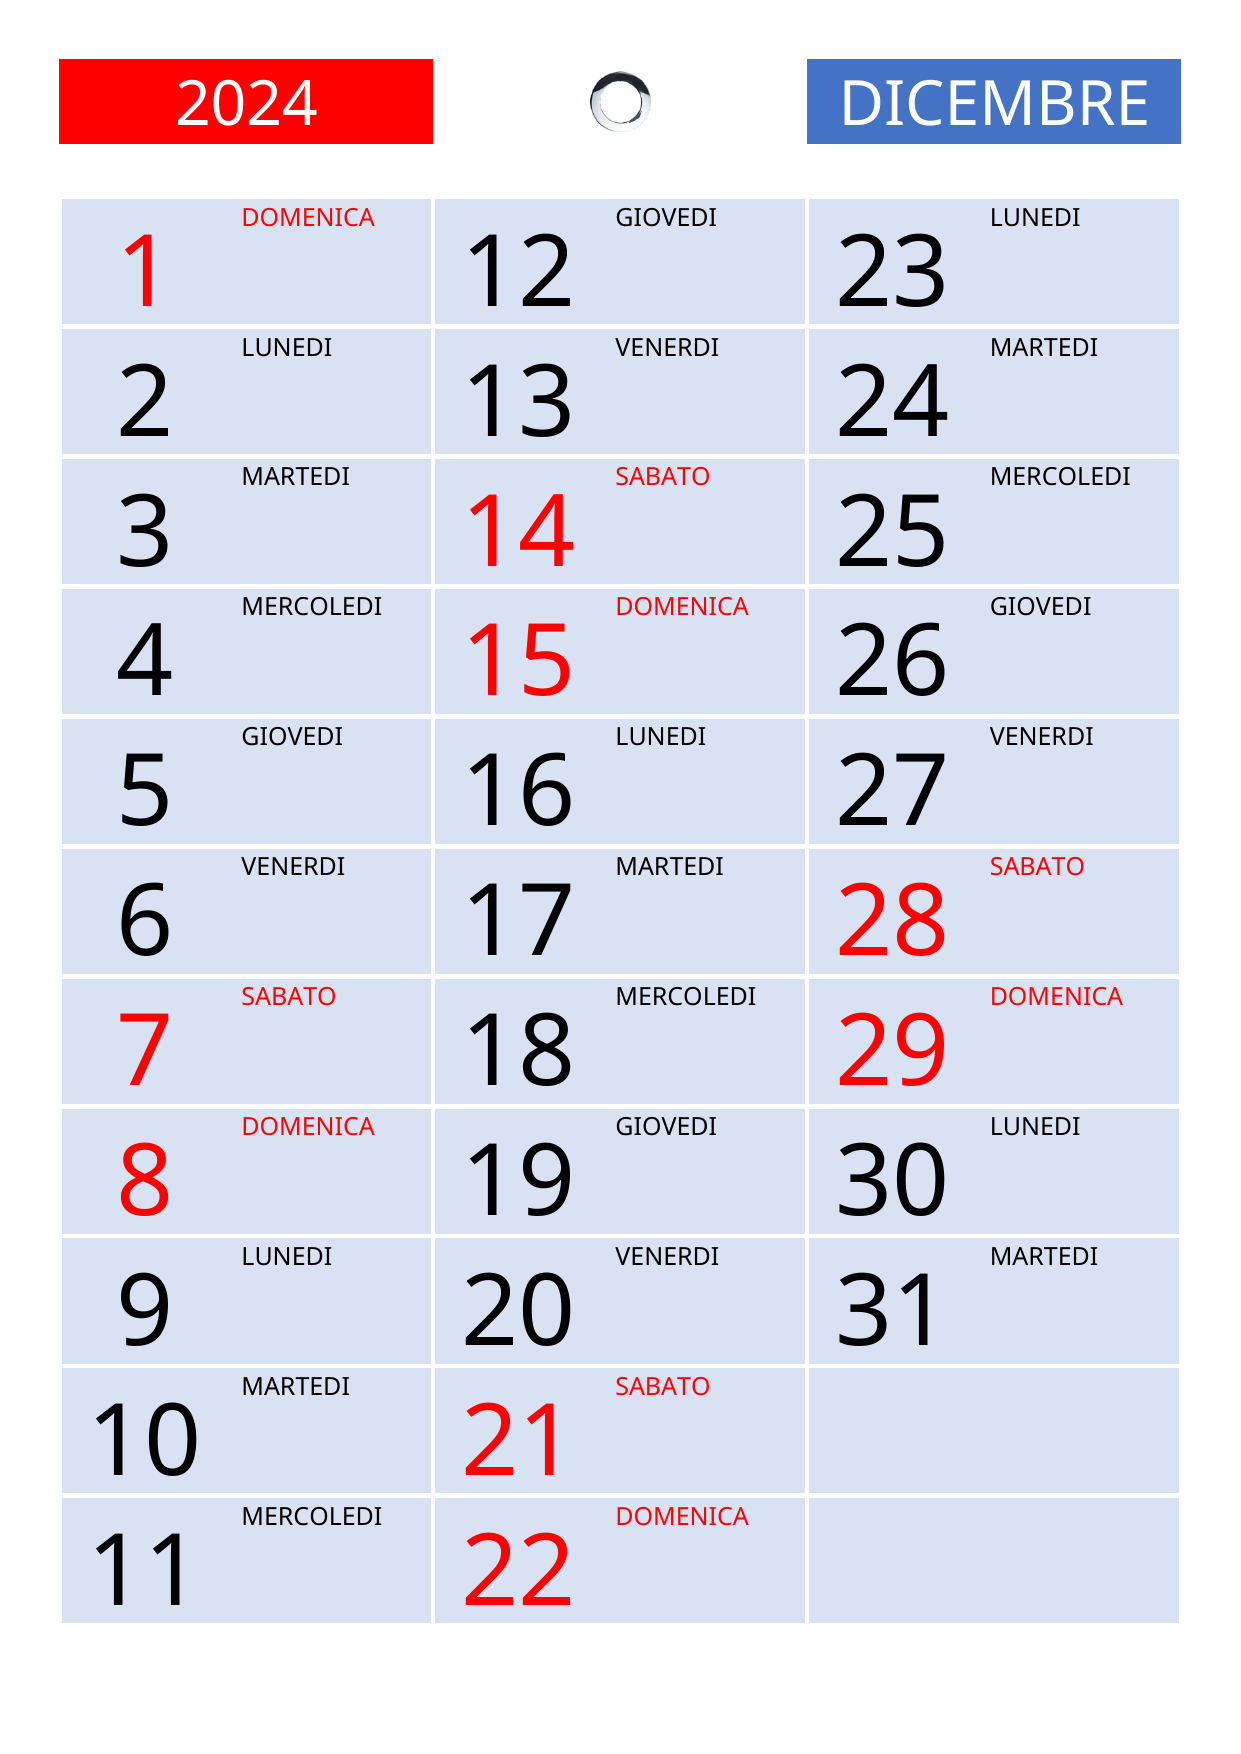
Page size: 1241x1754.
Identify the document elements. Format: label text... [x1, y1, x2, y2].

table_header LUNEDI [978, 199, 1179, 324]
table_cell MERCOLEDI [230, 589, 431, 714]
table_cell VENERDI [978, 719, 1179, 844]
table_cell DOMENICA [604, 589, 805, 714]
table_cell VENERDI [604, 329, 805, 454]
table_cell MARTEDI [604, 849, 805, 974]
table_cell 8 [62, 1109, 230, 1234]
table_cell [978, 1498, 1179, 1623]
table_cell LUNEDI [604, 719, 805, 844]
table_header [433, 59, 807, 144]
table_cell DOMENICA [230, 1109, 431, 1234]
table_cell 11 [62, 1498, 230, 1623]
table_cell SABATO [604, 1368, 805, 1493]
table_cell 4 [62, 589, 230, 714]
table_cell SABATO [230, 979, 431, 1104]
table_cell 3 [62, 459, 230, 584]
table_cell GIOVEDI [230, 719, 431, 844]
table_cell GIOVEDI [978, 589, 1179, 714]
table_cell 30 [809, 1109, 978, 1234]
table_cell MARTEDI [230, 459, 431, 584]
table_cell 13 [435, 329, 604, 454]
table_header 2024 [59, 59, 433, 144]
table_cell 24 [809, 329, 978, 454]
table_cell GIOVEDI [604, 1109, 805, 1234]
picture [590, 71, 651, 132]
table_cell 19 [435, 1109, 604, 1234]
table_cell 2 [62, 329, 230, 454]
table_cell 7 [62, 979, 230, 1104]
table_cell 22 [435, 1498, 604, 1623]
table_cell MARTEDI [978, 1238, 1179, 1364]
table_cell 31 [809, 1238, 978, 1364]
table_header 23 [809, 199, 978, 324]
table_cell 6 [62, 849, 230, 974]
table_cell 28 [809, 849, 978, 974]
table_cell MARTEDI [978, 329, 1179, 454]
table_header 12 [435, 199, 604, 324]
table_cell 18 [435, 979, 604, 1104]
table_header 1 [62, 199, 230, 324]
table_cell LUNEDI [230, 1238, 431, 1364]
table_cell 29 [809, 979, 978, 1104]
table_header DICEMBRE [807, 59, 1181, 144]
table_cell LUNEDI [978, 1109, 1179, 1234]
table_cell MERCOLEDI [230, 1498, 431, 1623]
table_cell SABATO [604, 459, 805, 584]
table_cell 20 [435, 1238, 604, 1364]
table_cell 15 [435, 589, 604, 714]
table_header DOMENICA [230, 199, 431, 324]
table_cell 27 [809, 719, 978, 844]
table_cell [809, 1368, 978, 1493]
table_cell 14 [435, 459, 604, 584]
table_cell DOMENICA [604, 1498, 805, 1623]
table_cell DOMENICA [978, 979, 1179, 1104]
table_cell 5 [62, 719, 230, 844]
table_cell MERCOLEDI [978, 459, 1179, 584]
table_cell 26 [809, 589, 978, 714]
table_cell VENERDI [230, 849, 431, 974]
table_header GIOVEDI [604, 199, 805, 324]
table_cell LUNEDI [230, 329, 431, 454]
table_cell 25 [809, 459, 978, 584]
table_cell SABATO [978, 849, 1179, 974]
table_cell MARTEDI [230, 1368, 431, 1493]
table_cell 10 [62, 1368, 230, 1493]
table_cell VENERDI [604, 1238, 805, 1364]
table_cell [809, 1498, 978, 1623]
table_cell 17 [435, 849, 604, 974]
table_cell 9 [62, 1238, 230, 1364]
table_cell [978, 1368, 1179, 1493]
table_cell 16 [435, 719, 604, 844]
table_cell MERCOLEDI [604, 979, 805, 1104]
table_cell 21 [435, 1368, 604, 1493]
